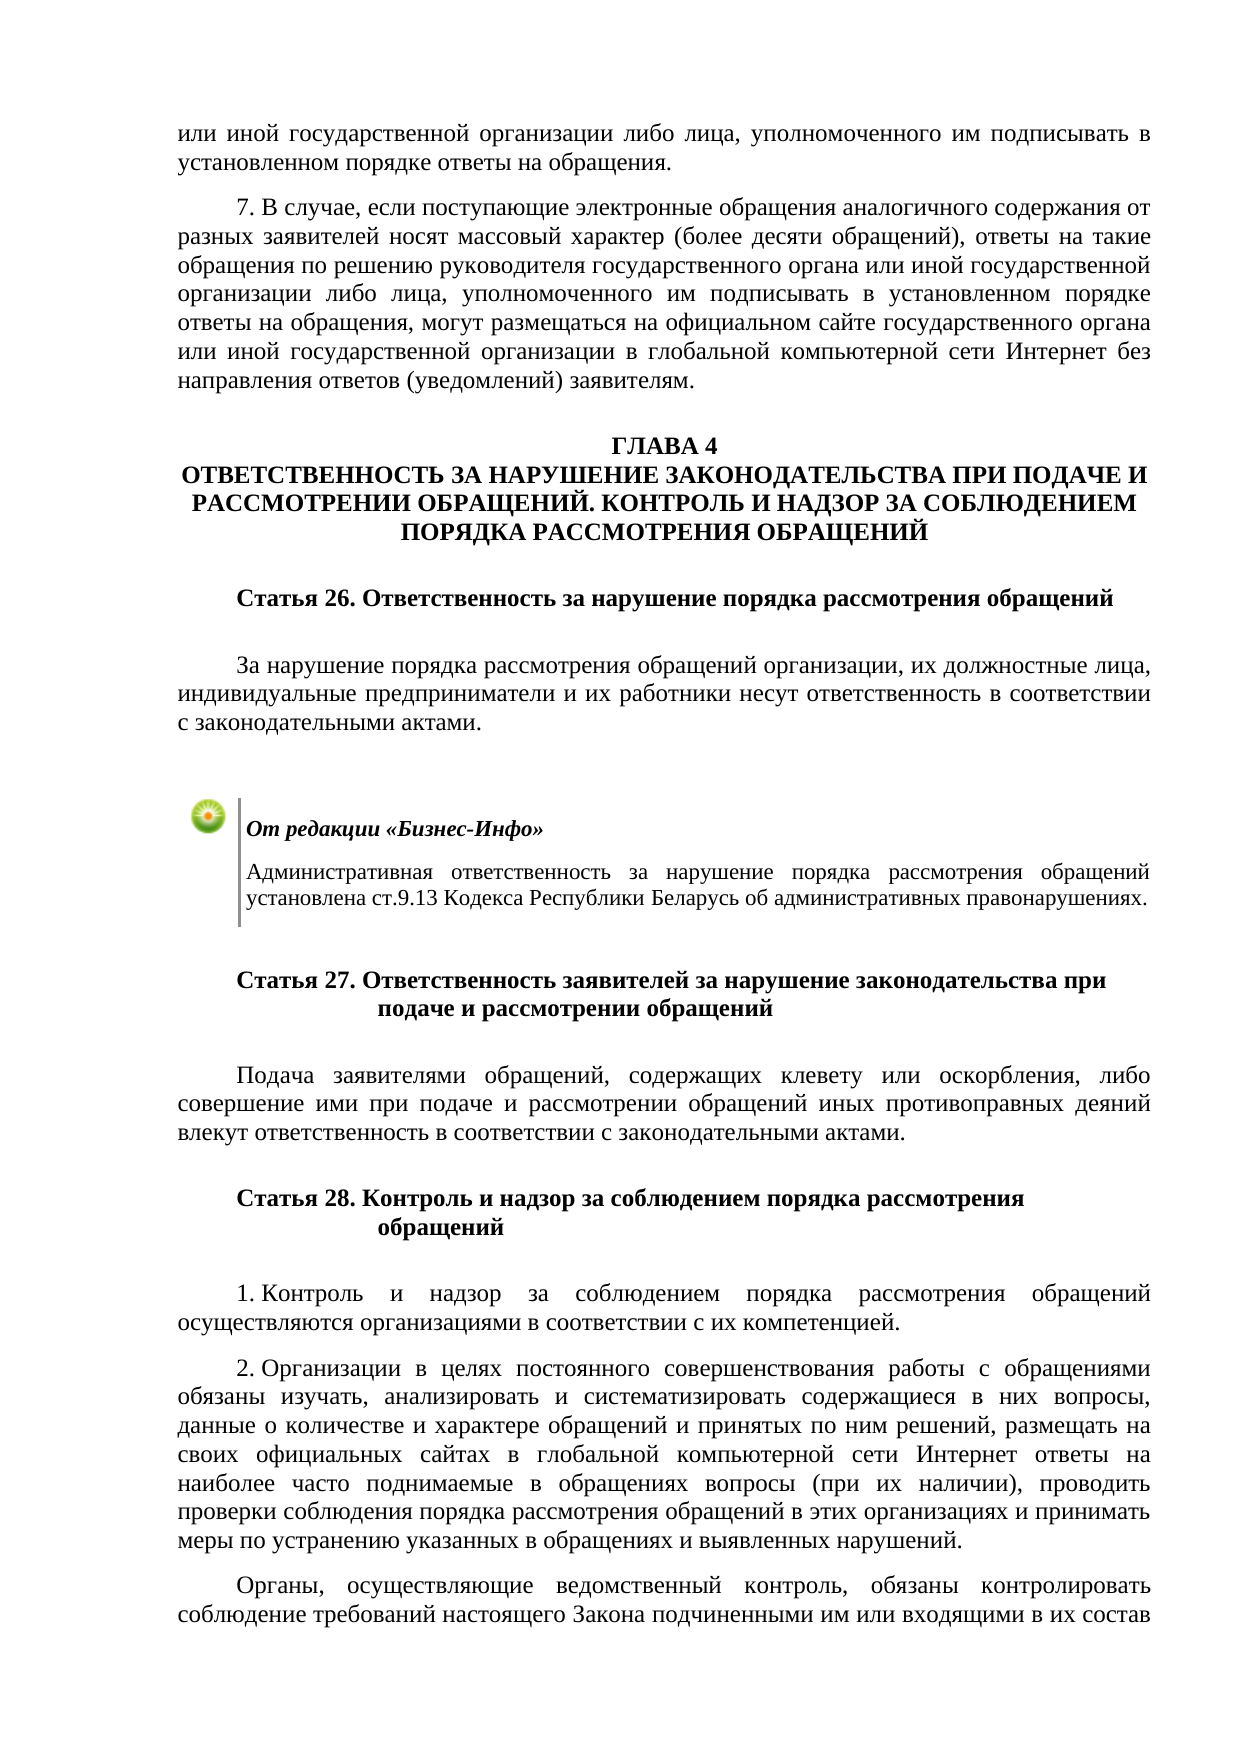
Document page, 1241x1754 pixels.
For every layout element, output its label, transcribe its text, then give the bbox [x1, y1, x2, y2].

picture [190, 798, 227, 835]
text Статья 26. Ответственность за нарушение порядка рассмотрения обращений [236, 583, 1152, 612]
text 7. В случае, если поступающие электронные обращения аналогичного содержания от разных заявителей носят массовый характер (более десяти обращений), ответы на такие обращения по решению руководителя государственного органа или иной государственной организации либо лица, уполномоченного им подписывать в установленном порядке ответы на обращения, могут размещаться на официальном сайте государственного органа или иной государственной организации в глобальной компьютерной сети Интернет без направления ответов (уведомлений) заявителям. [177, 192, 1152, 393]
text Статья 28. Контроль и надзор за соблюдением порядка рассмотрения обращений [236, 1183, 1152, 1241]
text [177, 1571, 1152, 1628]
text 2. Организации в целях постоянного совершенствования работы с обращениями обязаны изучать, анализировать и систематизировать содержащиеся в них вопросы, данные о количестве и характере обращений и принятых по ним решений, размещать на своих официальных сайтах в глобальной компьютерной сети Интернет ответы на наиболее часто поднимаемые в обращениях вопросы (при их наличии), проводить проверки соблюдения порядка рассмотрения обращений в этих организациях и принимать меры по устранению указанных в обращениях и выявленных нарушений. [177, 1353, 1152, 1554]
table_header [177, 798, 238, 927]
text Подача заявителями обращений, содержащих клевету или оскорбления, либо совершение ими при подаче и рассмотрении обращений иных противоправных деяний влекут ответственность в соответствии с законодательными актами. [177, 1060, 1152, 1146]
text Статья 27. Ответственность заявителей за нарушение законодательства при подаче и рассмотрении обращений [236, 965, 1152, 1022]
table_header От редакции «Бизнес-Инфо» Административная ответственность за нарушение порядка рассмотрения обращений установлена ст.9.13 Кодекса Республики Беларусь об административных правонарушениях. [241, 798, 1152, 927]
text 1. Контроль и надзор за соблюдением порядка рассмотрения обращений осуществляются организациями в соответствии с их компетенцией. [177, 1278, 1152, 1336]
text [177, 118, 1152, 176]
text ГЛАВА 4 ОТВЕТСТВЕННОСТЬ ЗА НАРУШЕНИЕ ЗАКОНОДАТЕЛЬСТВА ПРИ ПОДАЧЕ И РАССМОТРЕНИИ ОБРАЩЕНИЙ. КОНТРОЛЬ И НАДЗОР ЗА СОБЛЮДЕНИЕМ ПОРЯДКА РАССМОТРЕНИЯ ОБРАЩЕНИЙ [177, 431, 1152, 546]
text За нарушение порядка рассмотрения обращений организации, их должностные лица, индивидуальные предприниматели и их работники несут ответственность в соответствии с законодательными актами. [177, 650, 1152, 736]
